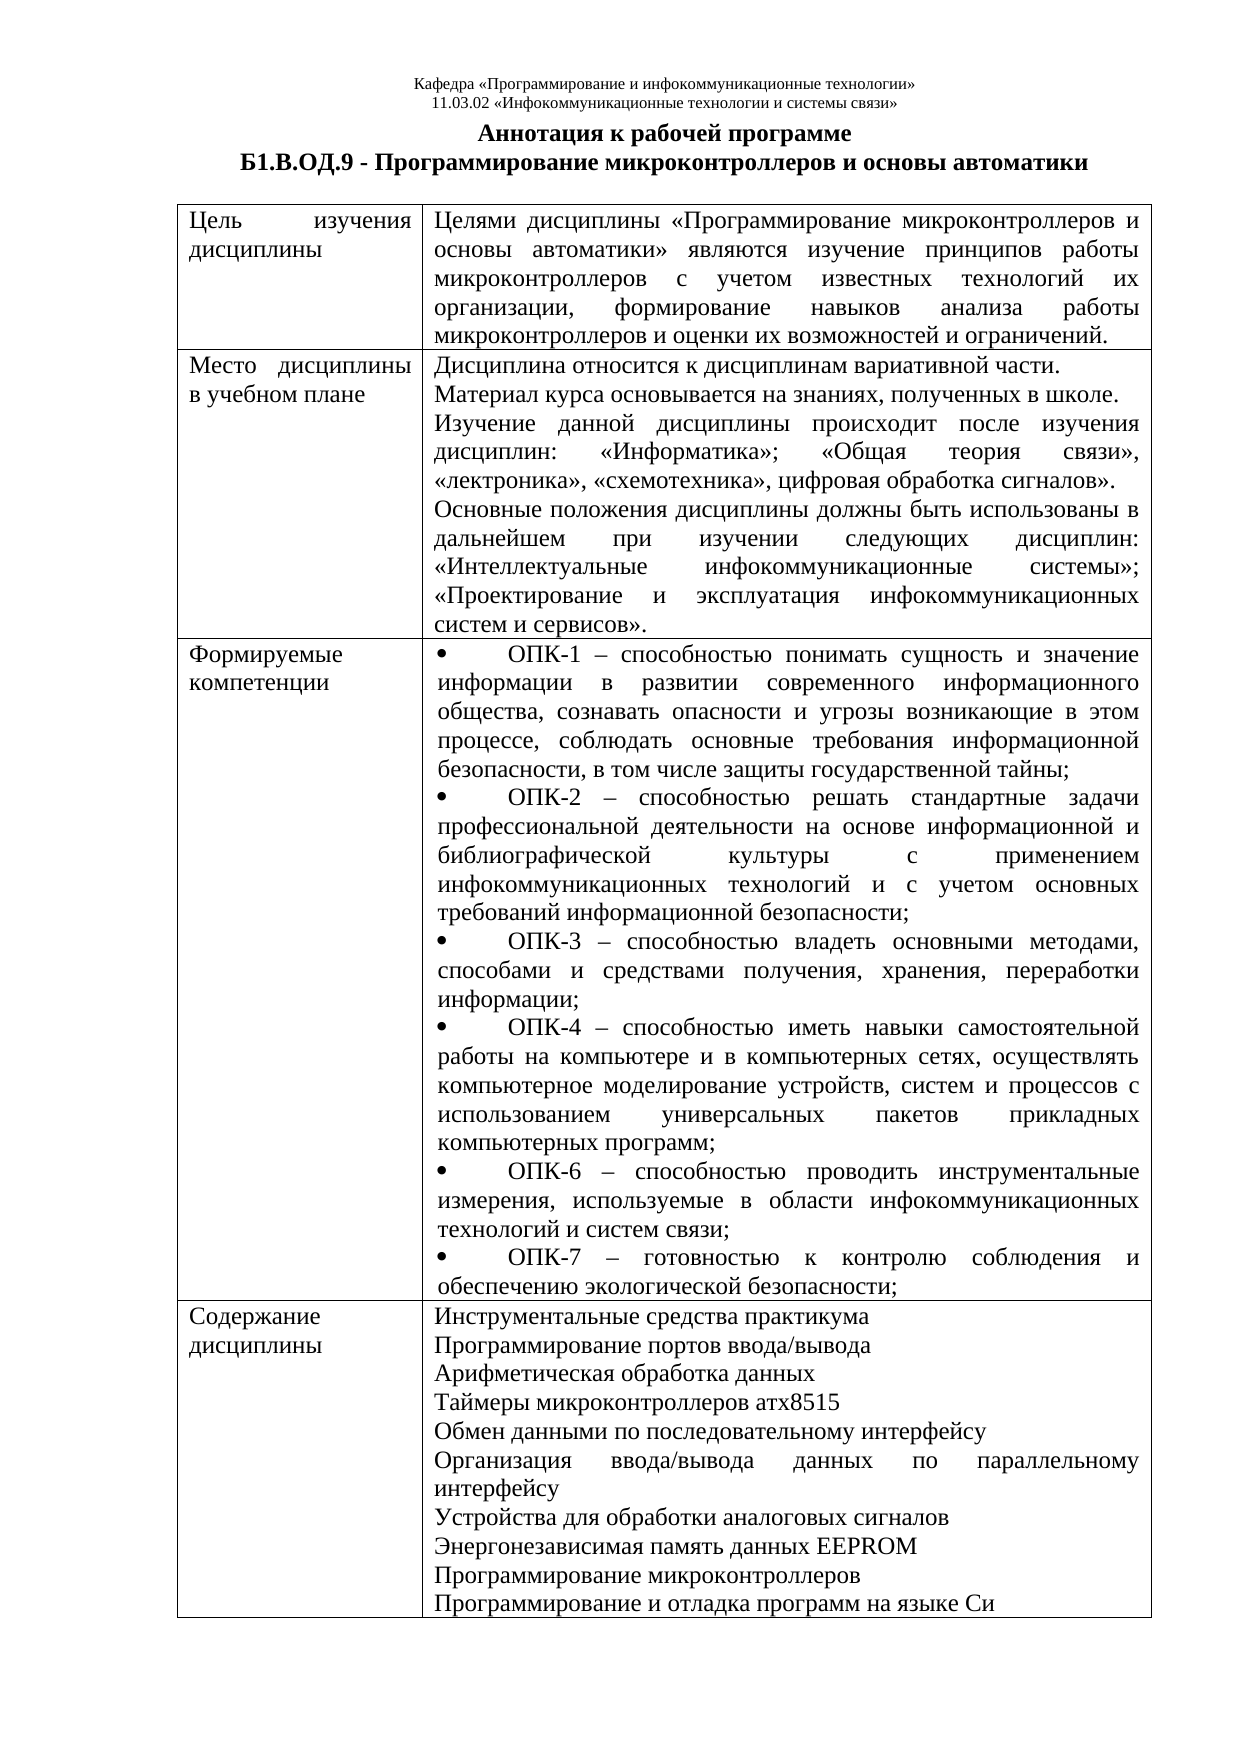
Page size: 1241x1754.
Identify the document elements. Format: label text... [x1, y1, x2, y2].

table_cell Дисциплина относится к дисциплинам вариативной части. Материал курса основывается на знаниях, полученных в школе. Изучение данной дисциплины происходит после изучения дисциплин: «Информатика»; «Общая теория связи», «лектроника», «схемотехника», цифровая обработка сигналов». Основные положения дисциплины должны быть использованы в дальнейшем при изучении следующих дисциплин: «Интеллектуальные инфокоммуникационные системы»; «Проектирование и эксплуатация инфокоммуникационных систем и сервисов». [423, 350, 1151, 638]
list Аннотация к рабочей программе [177, 118, 1152, 147]
table_cell ОПК-1 – способностью понимать сущность и значение информации в развитии современного информационного общества, сознавать опасности и угрозы возникающие в этом процессе, соблюдать основные требования информационной безопасности, в том числе защиты государственной тайны; ОПК-2 – способностью решать стандартные задачи профессиональной деятельности на основе информационной и библиографической культуры с применением инфокоммуникационных технологий и с учетом основных требований информационной безопасности; ОПК-3 – способностью владеть основными методами, способами и средствами получения, хранения, переработки информации; ОПК-4 – способностью иметь навыки самостоятельной работы на компьютере и в компьютерных сетях, осуществлять компьютерное моделирование устройств, систем и процессов с использованием универсальных пакетов прикладных компьютерных программ; ОПК-6 – способностью проводить инструментальные измерения, используемые в области инфокоммуникационных технологий и систем связи; ОПК-7 – готовностью к контролю соблюдения и обеспечению экологической безопасности; [423, 639, 1151, 1300]
list Б1.В.ОД.9 - Программирование микроконтроллеров и основы автоматики [177, 147, 1152, 176]
table_cell Формируемые компетенции [178, 639, 422, 1300]
table_cell Место дисциплины в учебном плане [178, 350, 422, 638]
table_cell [423, 1301, 1151, 1617]
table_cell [178, 1301, 422, 1617]
table_header Цель изучения дисциплины [178, 205, 422, 349]
table_header Целями дисциплины «Программирование микроконтроллеров и основы автоматики» являются изучение принципов работы микроконтроллеров с учетом известных технологий их организации, формирование навыков анализа работы микроконтроллеров и оценки их возможностей и ограничений. [423, 205, 1151, 349]
